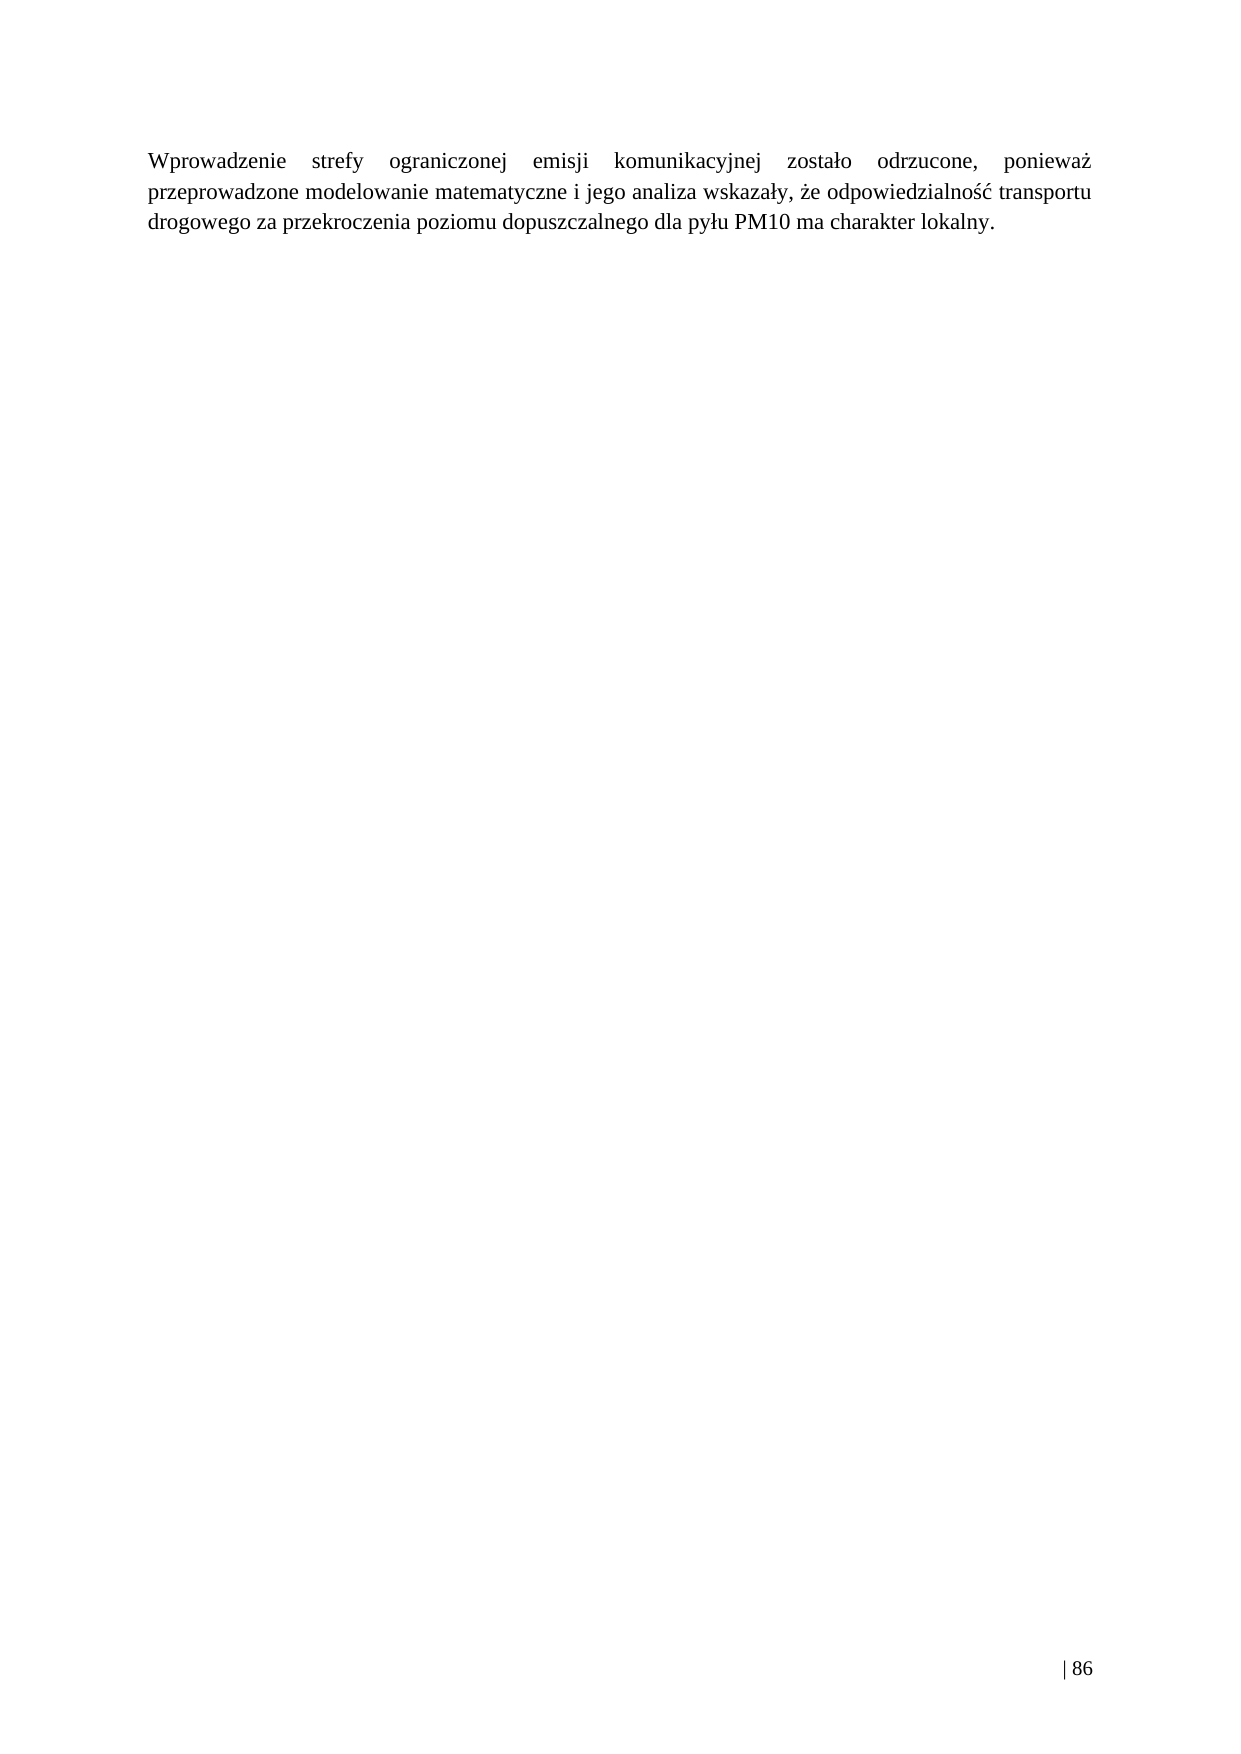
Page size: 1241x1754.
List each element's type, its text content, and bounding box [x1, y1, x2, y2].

text Wprowadzenie strefy ograniczonej emisji komunikacyjnej zostało odrzucone, ponieważ przeprowadzone modelowanie matematyczne i jego analiza wskazały, że odpowiedzialność transportu drogowego za przekroczenia poziomu dopuszczalnego dla pyłu PM10 ma charakter lokalny. [148, 148, 1093, 234]
